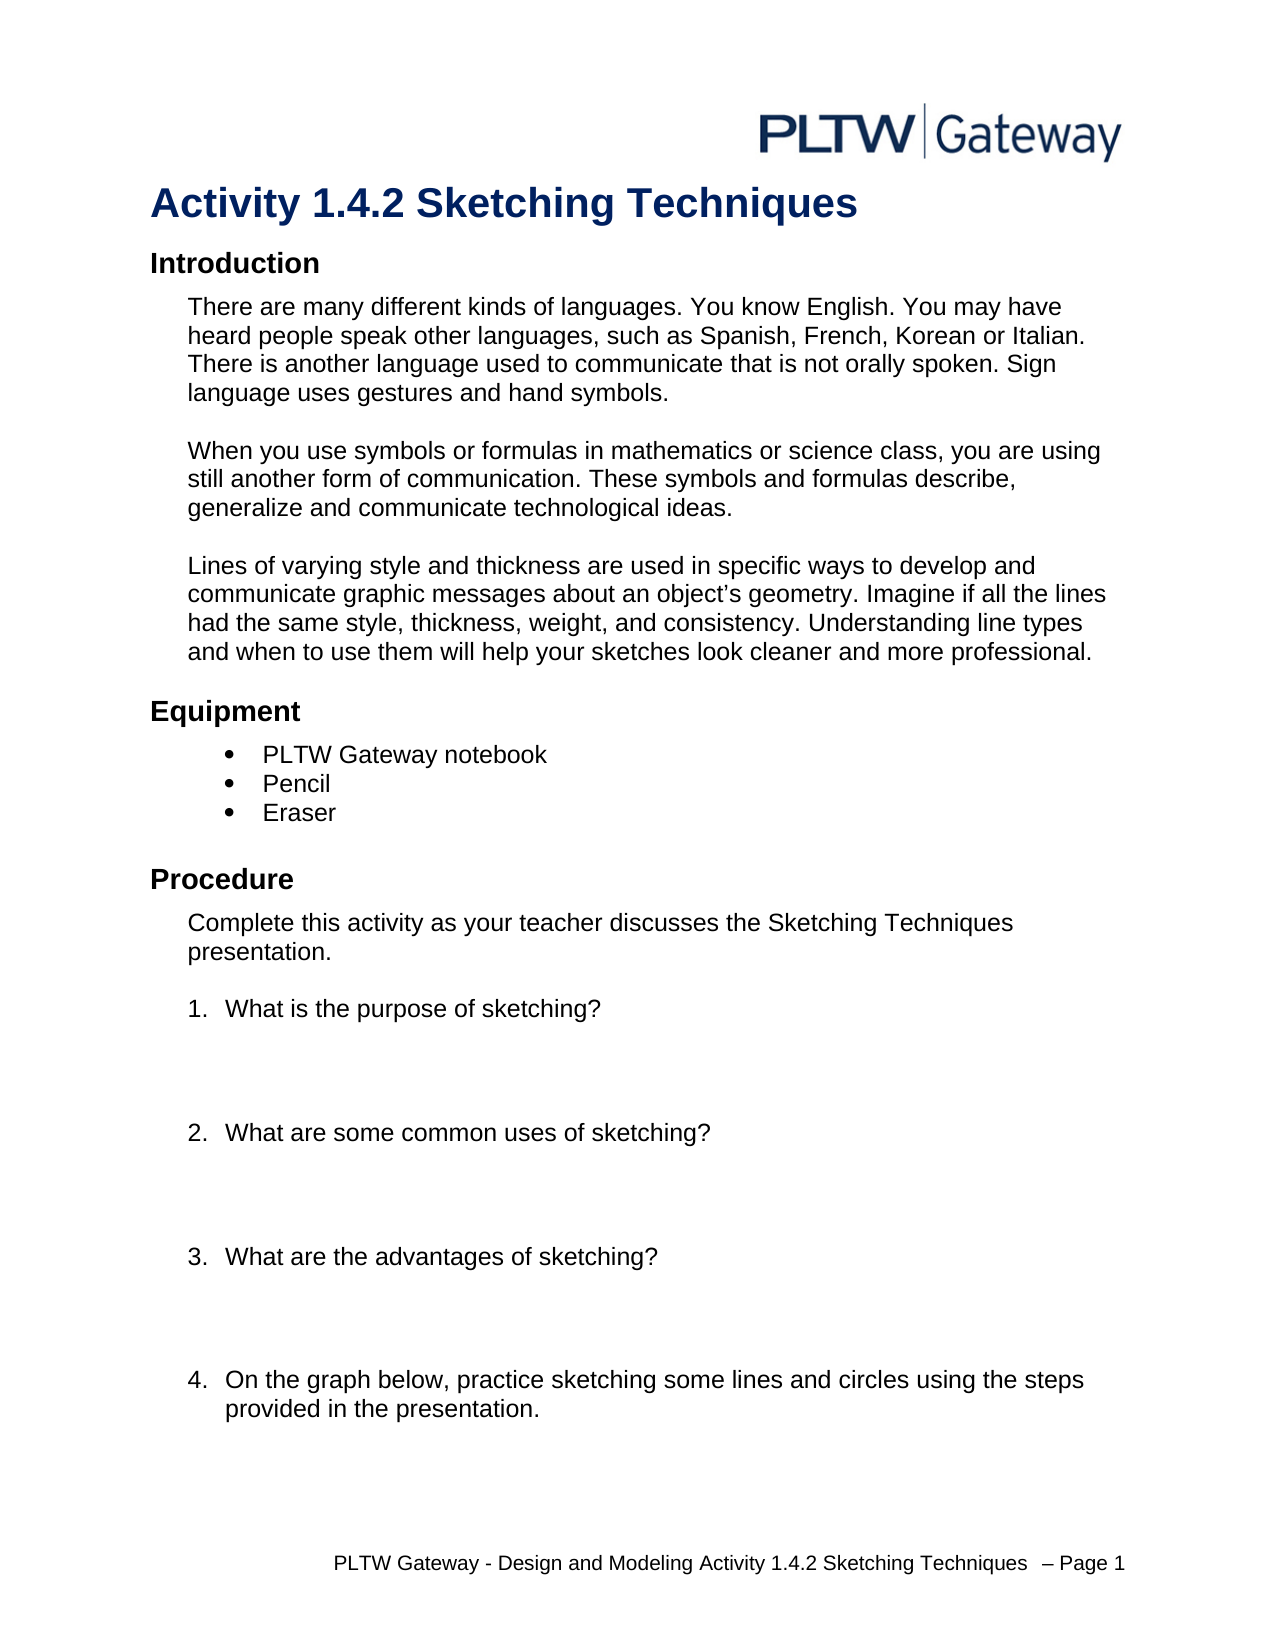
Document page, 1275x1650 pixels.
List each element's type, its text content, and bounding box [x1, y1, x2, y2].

text Complete this activity as your teacher discusses the Sketching Techniques presentation. [187, 908, 1125, 966]
text What are some common uses of sketching? [187, 1118, 1125, 1147]
text Activity 1.4.2 Sketching Techniques [150, 179, 1125, 227]
text Pencil [225, 769, 1125, 798]
text Eraser [225, 798, 1125, 827]
text On the graph below, practice sketching some lines and circles using the steps provided in the presentation. [187, 1366, 1125, 1423]
text There are many different kinds of languages. You know English. You may have heard people speak other languages, such as Spanish, French, Korean or Italian. There is another language used to communicate that is not orally spoken. Sign language uses gestures and hand symbols. [187, 292, 1125, 407]
text What are the advantages of sketching? [187, 1242, 1125, 1271]
picture [754, 103, 1125, 179]
text Procedure [150, 862, 1125, 896]
text PLTW Gateway notebook [225, 740, 1125, 769]
text What is the purpose of sketching? [187, 994, 1125, 1023]
text Equipment [150, 694, 1125, 728]
text Lines of varying style and thickness are used in specific ways to develop and communicate graphic messages about an object’s geometry. Imagine if all the lines had the same style, thickness, weight, and consistency. Understanding line types and when to use them will help your sketches look cleaner and more professional. [187, 551, 1125, 666]
text Introduction [150, 246, 1125, 279]
text When you use symbols or formulas in mathematics or science class, you are using still another form of communication. These symbols and formulas describe, generalize and communicate technological ideas. [187, 436, 1125, 522]
